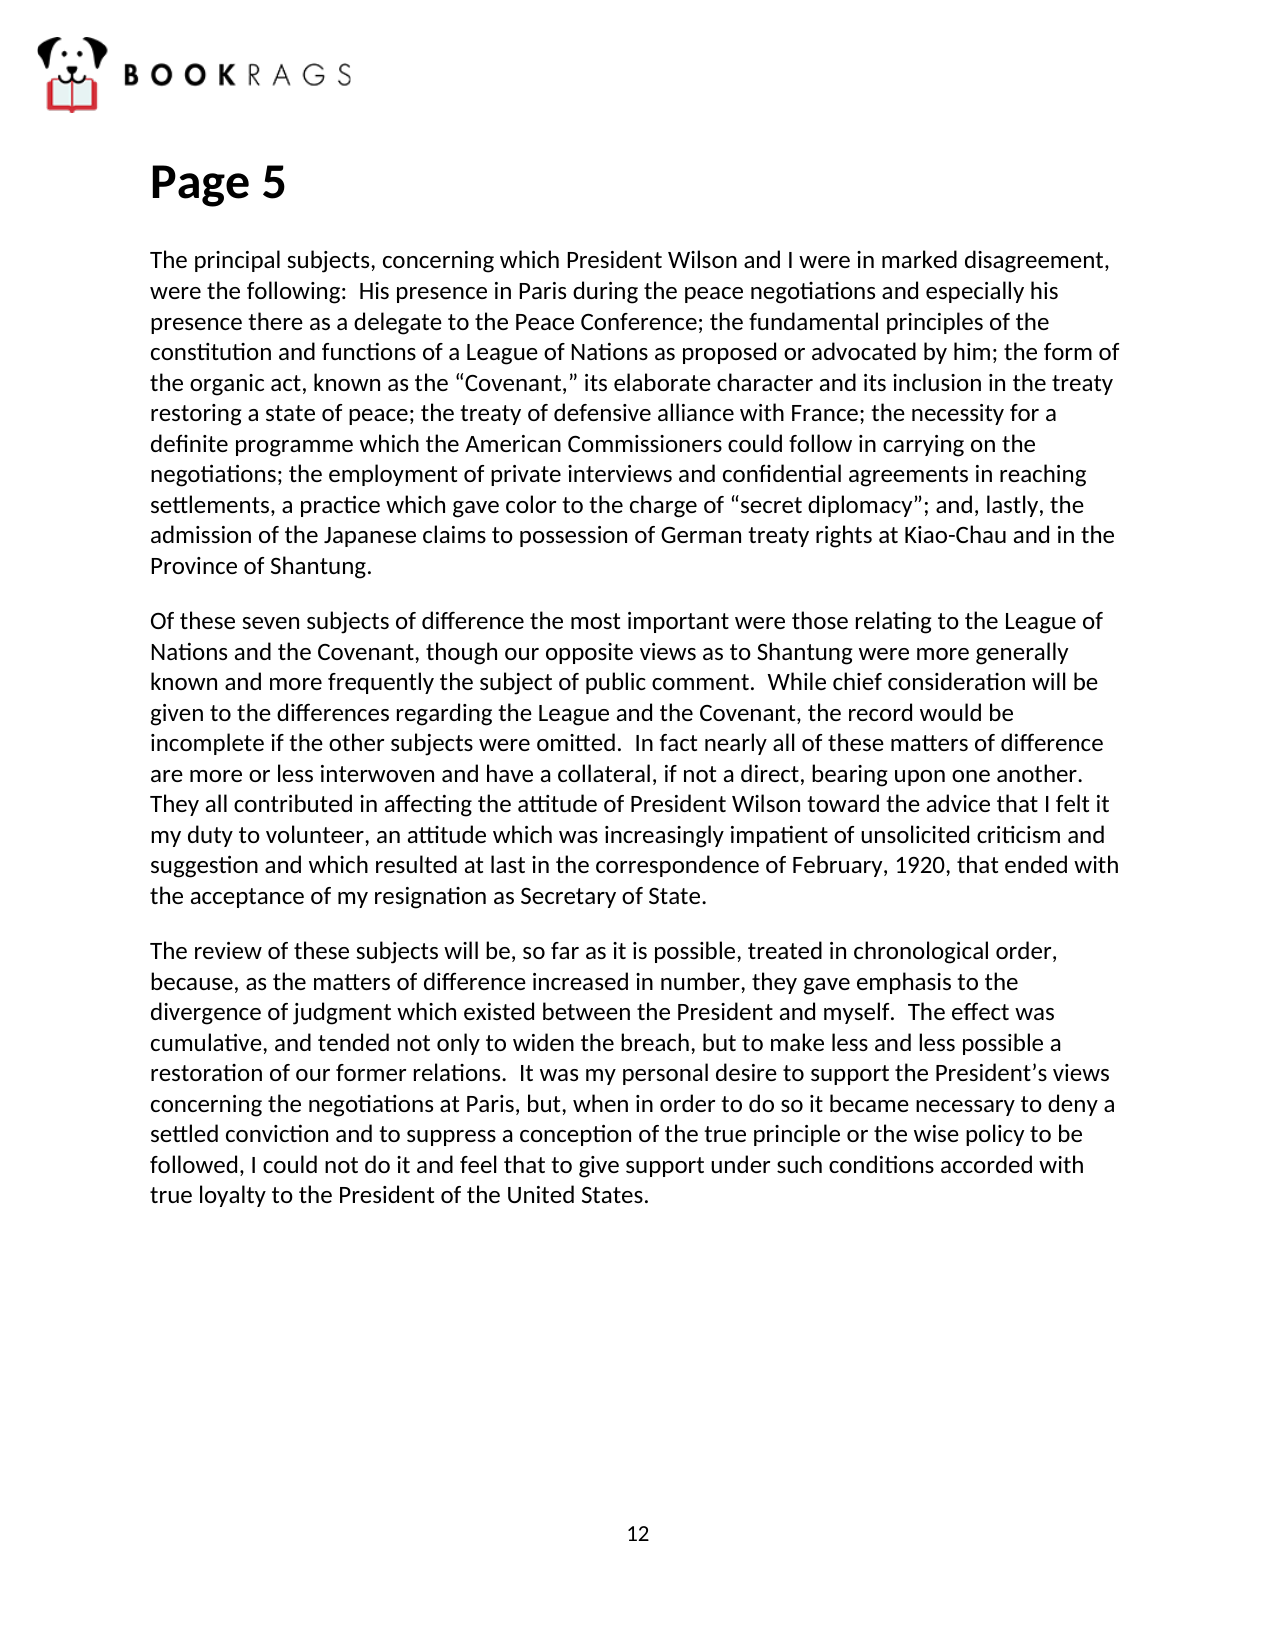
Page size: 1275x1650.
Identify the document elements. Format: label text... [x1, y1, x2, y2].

text The principal subjects, concerning which President Wilson and I were in marked disagreement, were the following: His presence in Paris during the peace negotiations and especially his presence there as a delegate to the Peace Conference; the fundamental principles of the constitution and functions of a League of Nations as proposed or advocated by him; the form of the organic act, known as the “Covenant,” its elaborate character and its inclusion in the treaty restoring a state of peace; the treaty of defensive alliance with France; the necessity for a definite programme which the American Commissioners could follow in carrying on the negotiations; the employment of private interviews and confidential agreements in reaching settlements, a practice which gave color to the charge of “secret diplomacy”; and, lastly, the admission of the Japanese claims to possession of German treaty rights at Kiao-Chau and in the Province of Shantung. [150, 244, 1125, 580]
picture [37, 37, 351, 113]
text Of these seven subjects of difference the most important were those relating to the League of Nations and the Covenant, though our opposite views as to Shantung were more generally known and more frequently the subject of public comment. While chief consideration will be given to the differences regarding the League and the Covenant, the record would be incomplete if the other subjects were omitted. In fact nearly all of these matters of difference are more or less interwoven and have a collateral, if not a direct, bearing upon one another. They all contributed in affecting the attitude of President Wilson toward the advice that I felt it my duty to volunteer, an attitude which was increasingly impatient of unsolicited criticism and suggestion and which resulted at last in the correspondence of February, 1920, that ended with the acceptance of my resignation as Secretary of State. [150, 605, 1125, 911]
text Page 5 [150, 150, 1125, 211]
text The review of these subjects will be, so far as it is possible, treated in chronological order, because, as the matters of difference increased in number, they gave emphasis to the divergence of judgment which existed between the President and myself. The effect was cumulative, and tended not only to widen the breach, but to make less and less possible a restoration of our former relations. It was my personal desire to support the President’s views concerning the negotiations at Paris, but, when in order to do so it became necessary to deny a settled conviction and to suppress a conception of the true principle or the wise policy to be followed, I could not do it and feel that to give support under such conditions accorded with true loyalty to the President of the United States. [150, 936, 1125, 1210]
